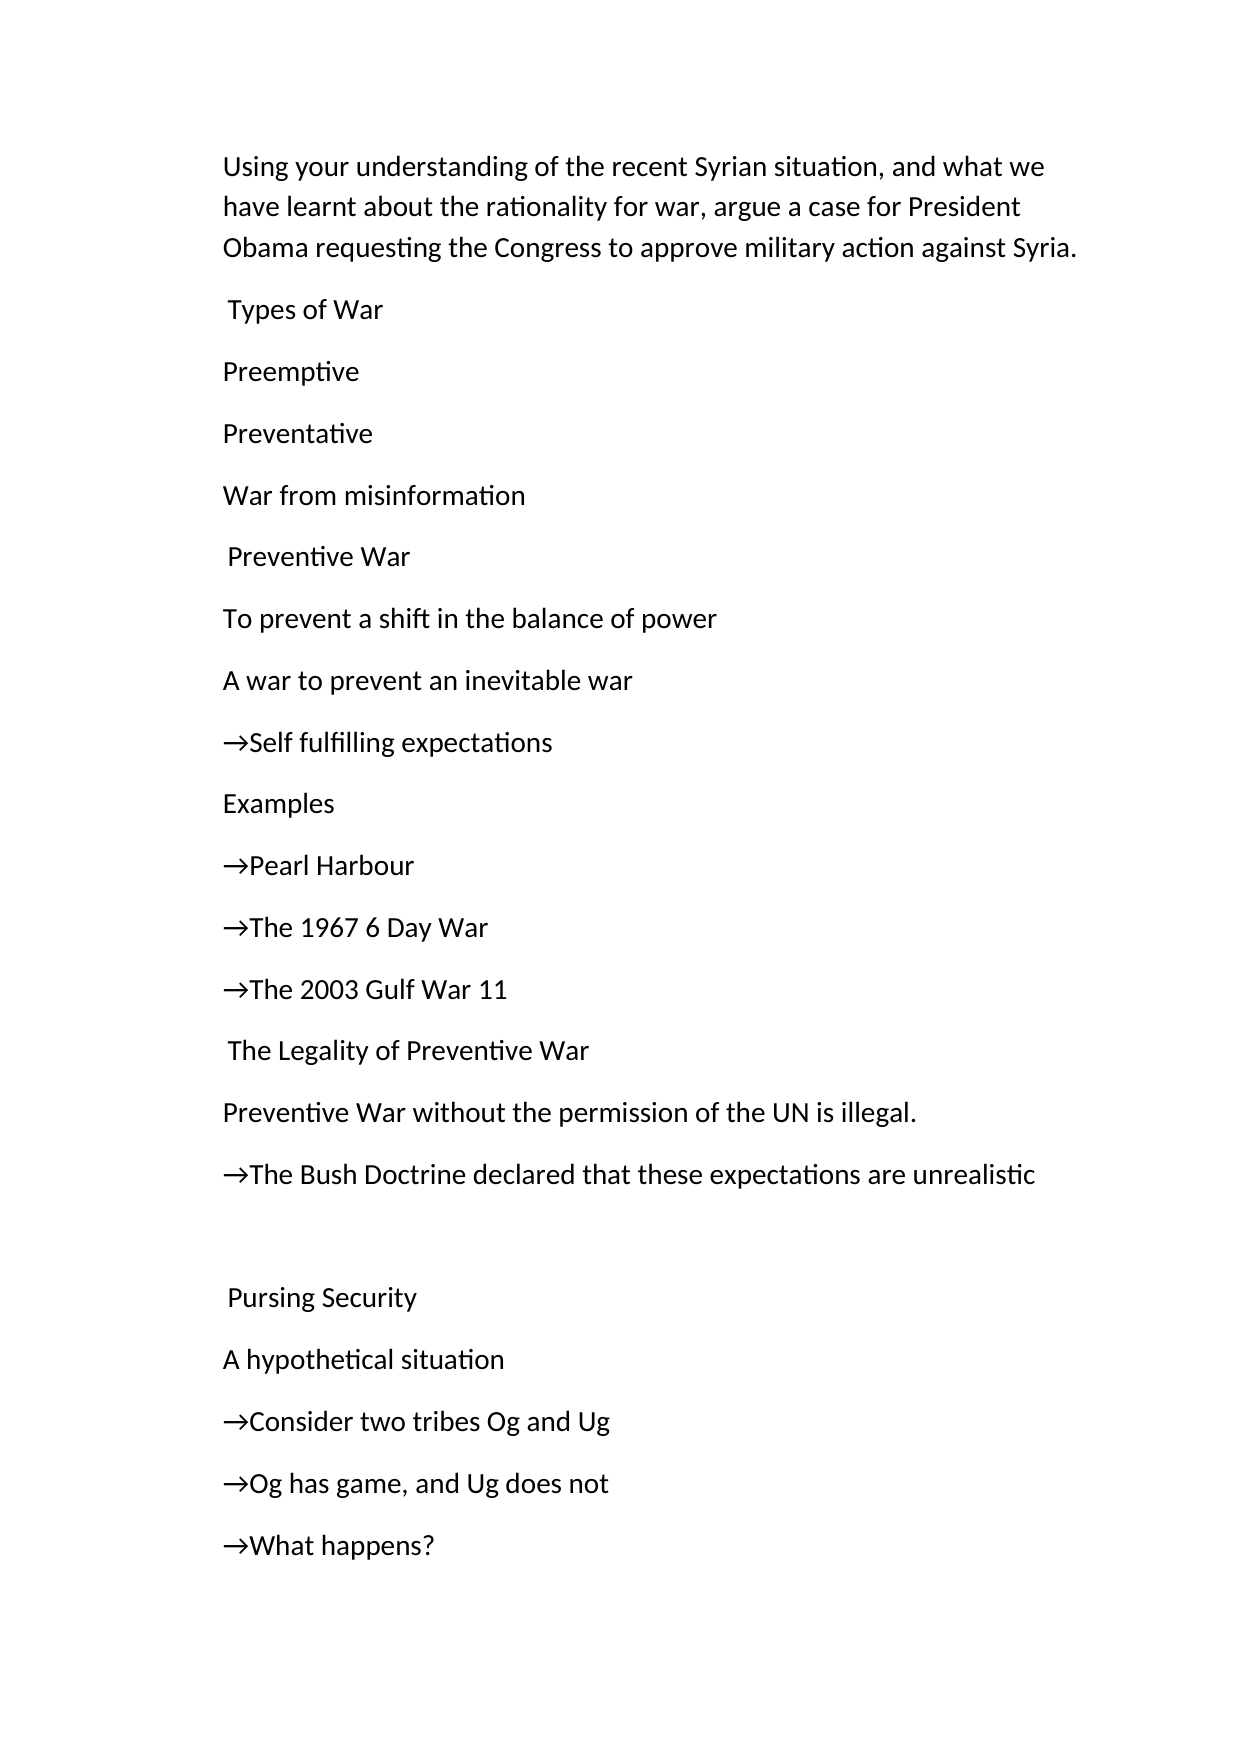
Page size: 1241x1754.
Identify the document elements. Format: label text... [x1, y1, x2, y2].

list →The 1967 6 Day War [223, 909, 1093, 944]
list →The Bush Doctrine declared that these expectations are unrealistic [223, 1156, 1093, 1192]
list A hypothetical situation [223, 1341, 1093, 1377]
list Preventive War without the permission of the UN is illegal. [223, 1094, 1093, 1130]
list Using your understanding of the recent Syrian situation, and what we have learnt about the rationality for war, argue a case for President Obama requesting the Congress to approve military action against Syria. [223, 148, 1093, 265]
list →Pearl Harbour [223, 847, 1093, 883]
list Examples [223, 785, 1093, 821]
list Preemptive [223, 353, 1093, 389]
list →Self fulfilling expectations [223, 724, 1093, 759]
text Types of War [227, 291, 1093, 327]
list →Og has game, and Ug does not [223, 1465, 1093, 1501]
list To prevent a shift in the balance of power [223, 600, 1093, 636]
list →The 2003 Gulf War 11 [223, 971, 1093, 1006]
list →Consider two tribes Og and Ug [223, 1403, 1093, 1439]
list Preventative [223, 415, 1093, 450]
list A war to prevent an inevitable war [223, 662, 1093, 697]
text Pursing Security [227, 1279, 1093, 1315]
text The Legality of Preventive War [227, 1032, 1093, 1068]
text Preventive War [227, 538, 1093, 574]
list War from misinformation [223, 477, 1093, 512]
list →What happens? [223, 1527, 1093, 1562]
